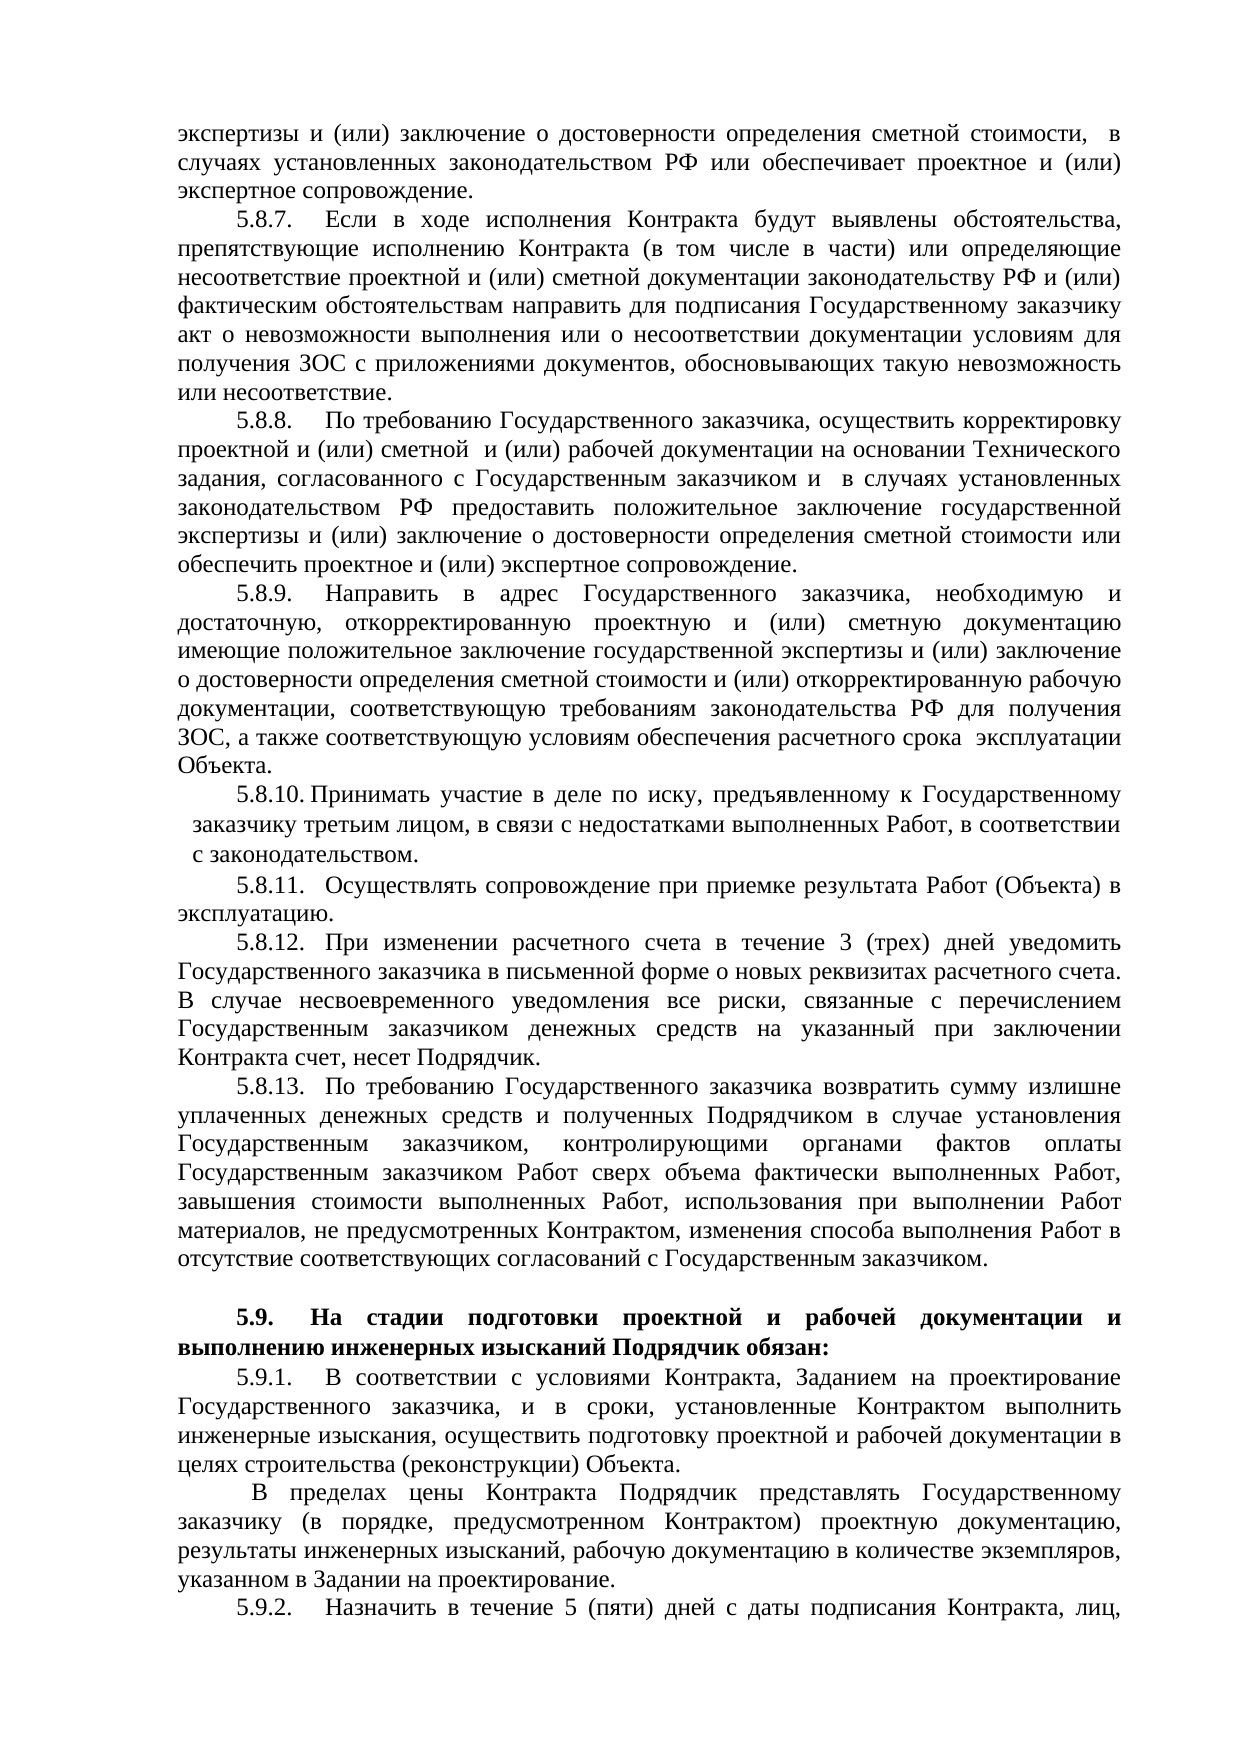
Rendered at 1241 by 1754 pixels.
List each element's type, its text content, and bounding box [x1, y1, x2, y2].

list При изменении расчетного счета в течение 3 (трех) дней уведомить Государственного заказчика в письменной форме о новых реквизитах расчетного счета. В случае несвоевременного уведомления все риски, связанные с перечислением Государственным заказчиком денежных средств на указанный при заключении Контракта счет, несет Подрядчик. [177, 927, 1122, 1071]
list В соответствии с условиями Контракта, Заданием на проектирование Государственного заказчика, и в сроки, установленные Контрактом выполнить инженерные изыскания, осуществить подготовку проектной и рабочей документации в целях строительства (реконструкции) Объекта. [177, 1362, 1122, 1477]
list Осуществлять сопровождение при приемке результата Работ (Объекта) в эксплуатацию. [177, 870, 1122, 927]
list На стадии подготовки проектной и рабочей документации и выполнению инженерных изысканий Подрядчик обязан: [177, 1302, 1122, 1361]
list В пределах цены Контракта Подрядчик представлять Государственному заказчику (в порядке, предусмотренном Контрактом) проектную документацию, результаты инженерных изысканий, рабочую документацию в количестве экземпляров, указанном в Задании на проектирование. [177, 1477, 1122, 1592]
list По требованию Государственного заказчика, осуществить корректировку проектной и (или) сметной и (или) рабочей документации на основании Технического задания, согласованного с Государственным заказчиком и в случаях установленных законодательством РФ предоставить положительное заключение государственной экспертизы и (или) заключение о достоверности определения сметной стоимости или обеспечить проектное и (или) экспертное сопровождение. [177, 406, 1122, 578]
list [177, 1592, 1122, 1621]
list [177, 118, 1122, 204]
list Если в ходе исполнения Контракта будут выявлены обстоятельства, препятствующие исполнению Контракта (в том числе в части) или определяющие несоответствие проектной и (или) сметной документации законодательству РФ и (или) фактическим обстоятельствам направить для подписания Государственному заказчику акт о невозможности выполнения или о несоответствии документации условиям для получения ЗОС с приложениями документов, обосновывающих такую невозможность или несоответствие. [177, 204, 1122, 406]
list Направить в адрес Государственного заказчика, необходимую и достаточную, откорректированную проектную и (или) сметную документацию имеющие положительное заключение государственной экспертизы и (или) заключение о достоверности определения сметной стоимости и (или) откорректированную рабочую документации, соответствующую требованиям законодательства РФ для получения ЗОС, а также соответствующую условиям обеспечения расчетного срока эксплуатации Объекта. [177, 578, 1122, 779]
list По требованию Государственного заказчика возвратить сумму излишне уплаченных денежных средств и полученных Подрядчиком в случае установления Государственным заказчиком, контролирующими органами фактов оплаты Государственным заказчиком Работ сверх объема фактически выполненных Работ, завышения стоимости выполненных Работ, использования при выполнении Работ материалов, не предусмотренных Контрактом, изменения способа выполнения Работ в отсутствие соответствующих согласований с Государственным заказчиком. [177, 1071, 1122, 1272]
list Принимать участие в деле по иску, предъявленному к Государственному заказчику третьим лицом, в связи с недостатками выполненных Работ, в соответствии с законодательством. [192, 779, 1122, 868]
